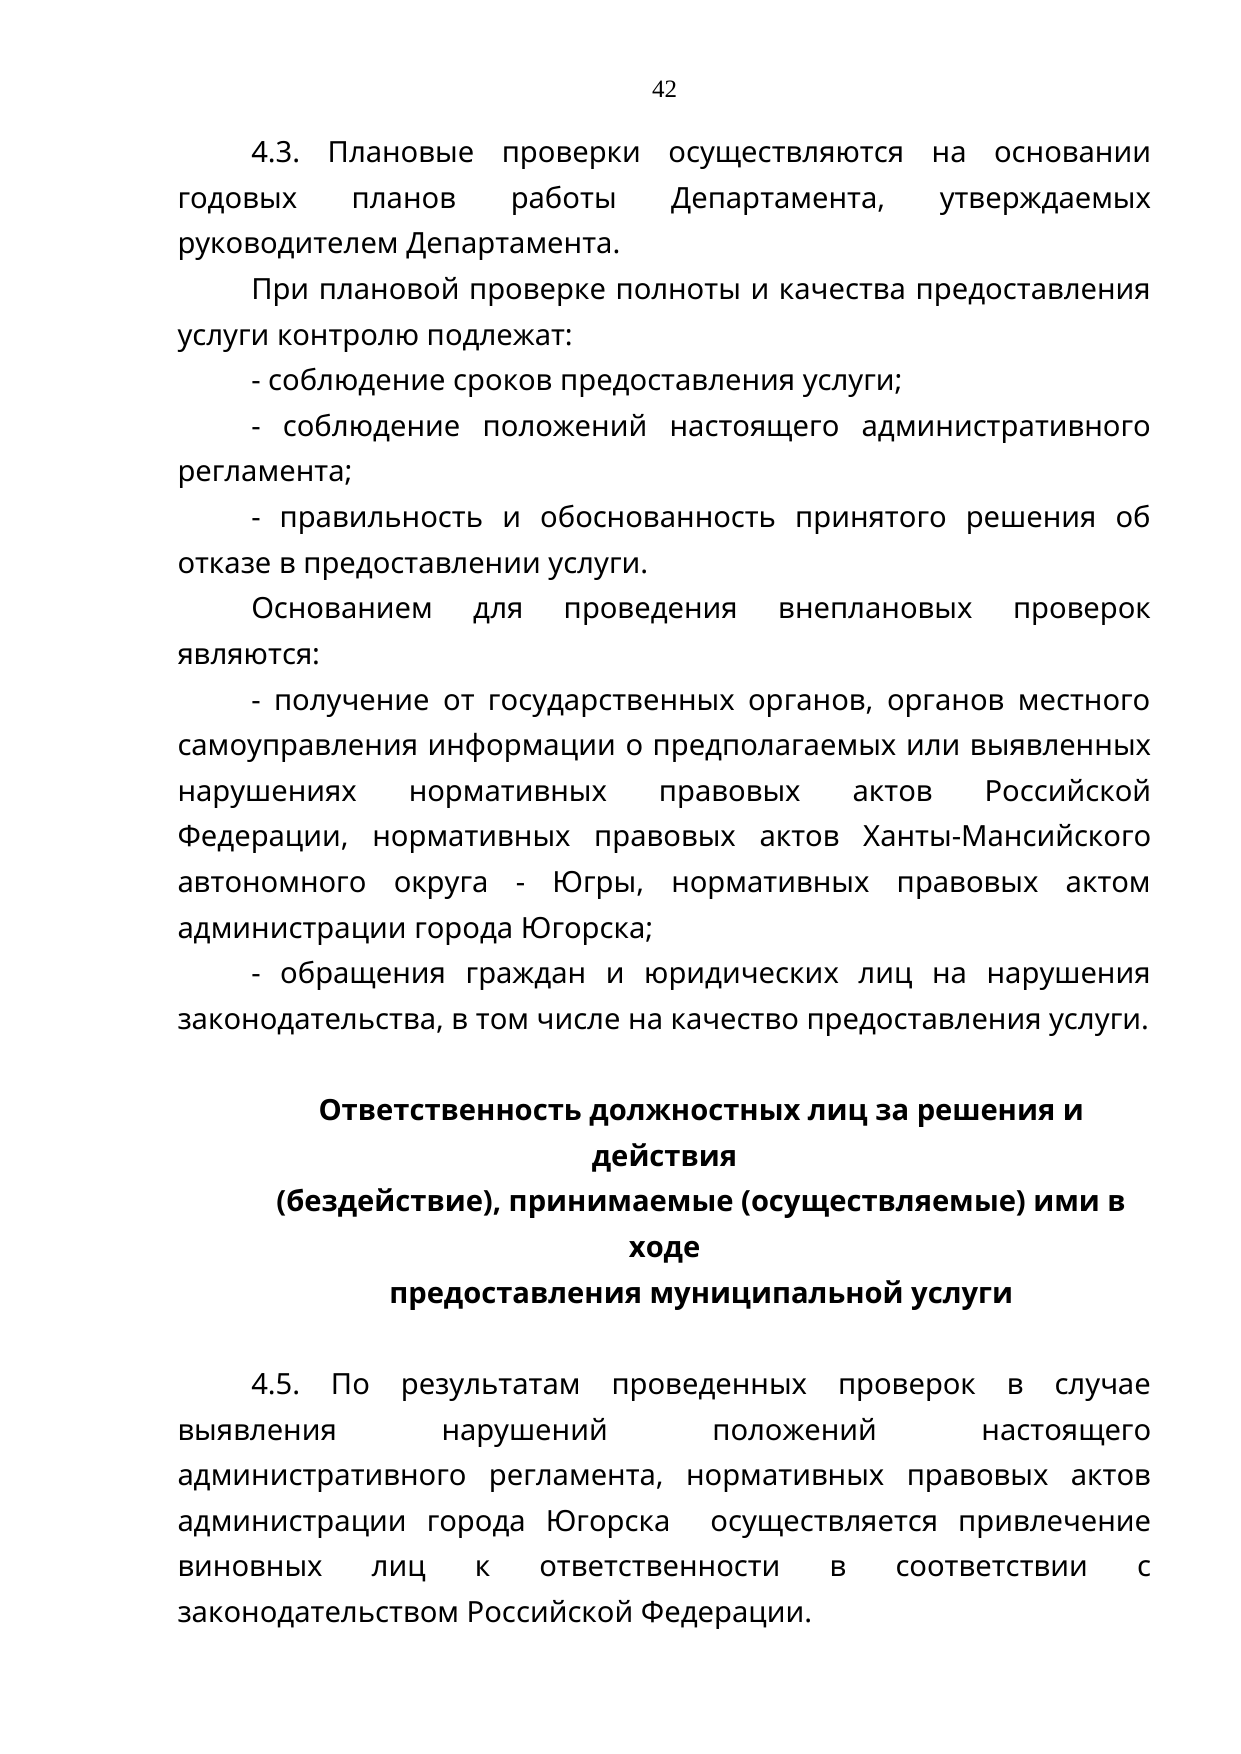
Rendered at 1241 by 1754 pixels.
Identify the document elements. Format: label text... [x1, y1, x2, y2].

text При плановой проверке полноты и качества предоставления услуги контролю подлежат: [177, 268, 1152, 353]
text - правильность и обоснованность принятого решения об отказе в предоставлении услуги. [177, 496, 1152, 582]
text предоставления муниципальной услуги [177, 1272, 1152, 1312]
text - обращения граждан и юридических лиц на нарушения законодательства, в том числе на качество предоставления услуги. [177, 953, 1152, 1038]
text - соблюдение положений настоящего административного регламента; [177, 405, 1152, 490]
text - соблюдение сроков предоставления услуги; [177, 359, 1152, 399]
text Ответственность должностных лиц за решения и действия [177, 1089, 1152, 1175]
text (бездействие), принимаемые (осуществляемые) ими в ходе [177, 1181, 1152, 1266]
text 4.3. Плановые проверки осуществляются на основании годовых планов работы Департамента, утверждаемых руководителем Департамента. [177, 131, 1152, 262]
text Основанием для проведения внеплановых проверок являются: [177, 588, 1152, 673]
text 4.5. По результатам проведенных проверок в случае выявления нарушений положений настоящего административного регламента, нормативных правовых актов администрации города Югорска осуществляется привлечение виновных лиц к ответственности в соответствии с законодательством Российской Федерации. [177, 1363, 1152, 1631]
text - получение от государственных органов, органов местного самоуправления информации о предполагаемых или выявленных нарушениях нормативных правовых актов Российской Федерации, нормативных правовых актов Ханты-Мансийского автономного округа - Югры, нормативных правовых актом администрации города Югорска; [177, 679, 1152, 947]
